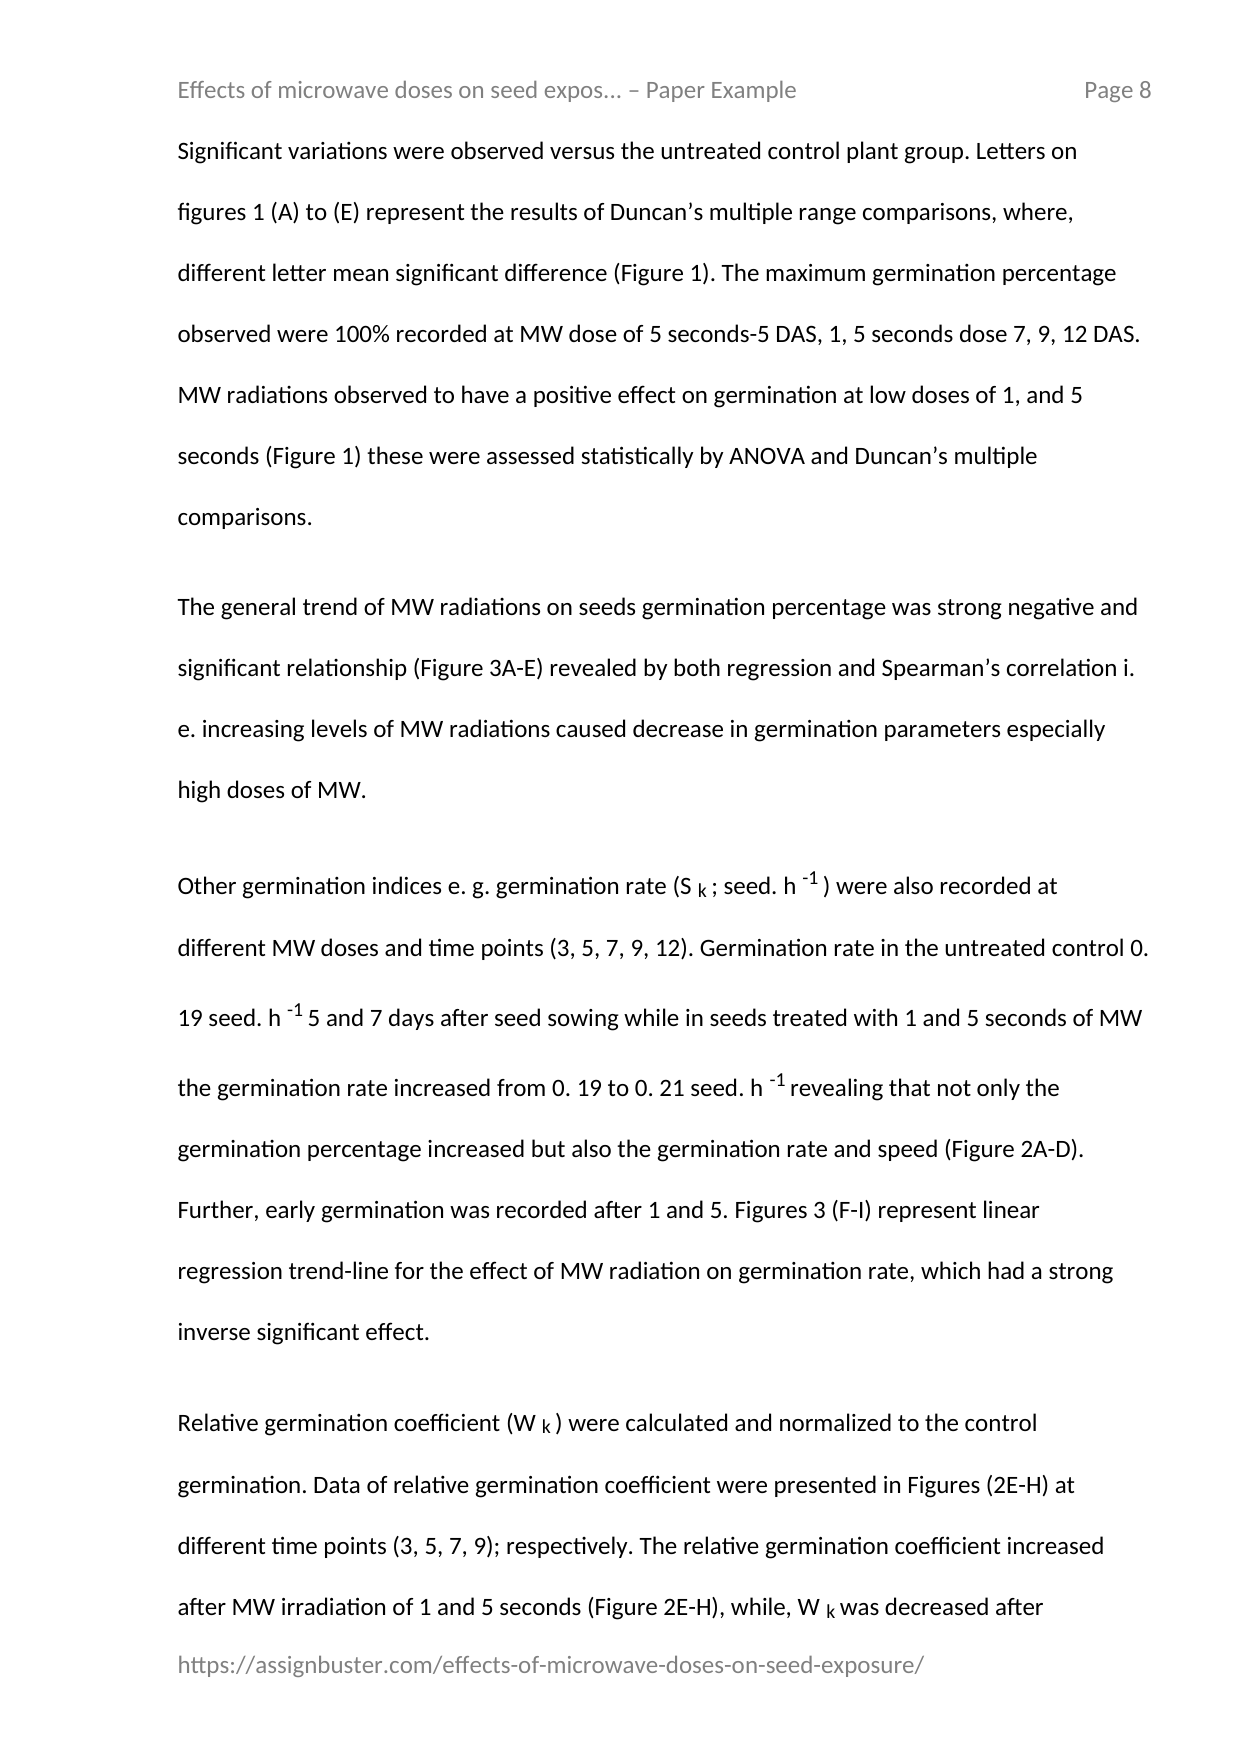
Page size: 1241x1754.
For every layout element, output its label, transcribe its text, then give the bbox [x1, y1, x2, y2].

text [177, 135, 1152, 532]
text Other germination indices e. g. germination rate (S k ; seed. h -1 ) were also recorded at different MW doses and time points (3, 5, 7, 9, 12). Germination rate in the untreated control 0. 19 seed. h -1 5 and 7 days after seed sowing while in seeds treated with 1 and 5 seconds of MW the germination rate increased from 0. 19 to 0. 21 seed. h -1 revealing that not only the germination percentage increased but also the germination rate and speed (Figure 2A-D). Further, early germination was recorded after 1 and 5. Figures 3 (F-I) represent linear regression trend-line for the effect of MW radiation on germination rate, which had a strong inverse significant effect. [177, 865, 1152, 1347]
text The general trend of MW radiations on seeds germination percentage was strong negative and significant relationship (Figure 3A-E) revealed by both regression and Spearman’s correlation i. e. increasing levels of MW radiations caused decrease in germination parameters especially high doses of MW. [177, 592, 1152, 805]
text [177, 1407, 1152, 1623]
